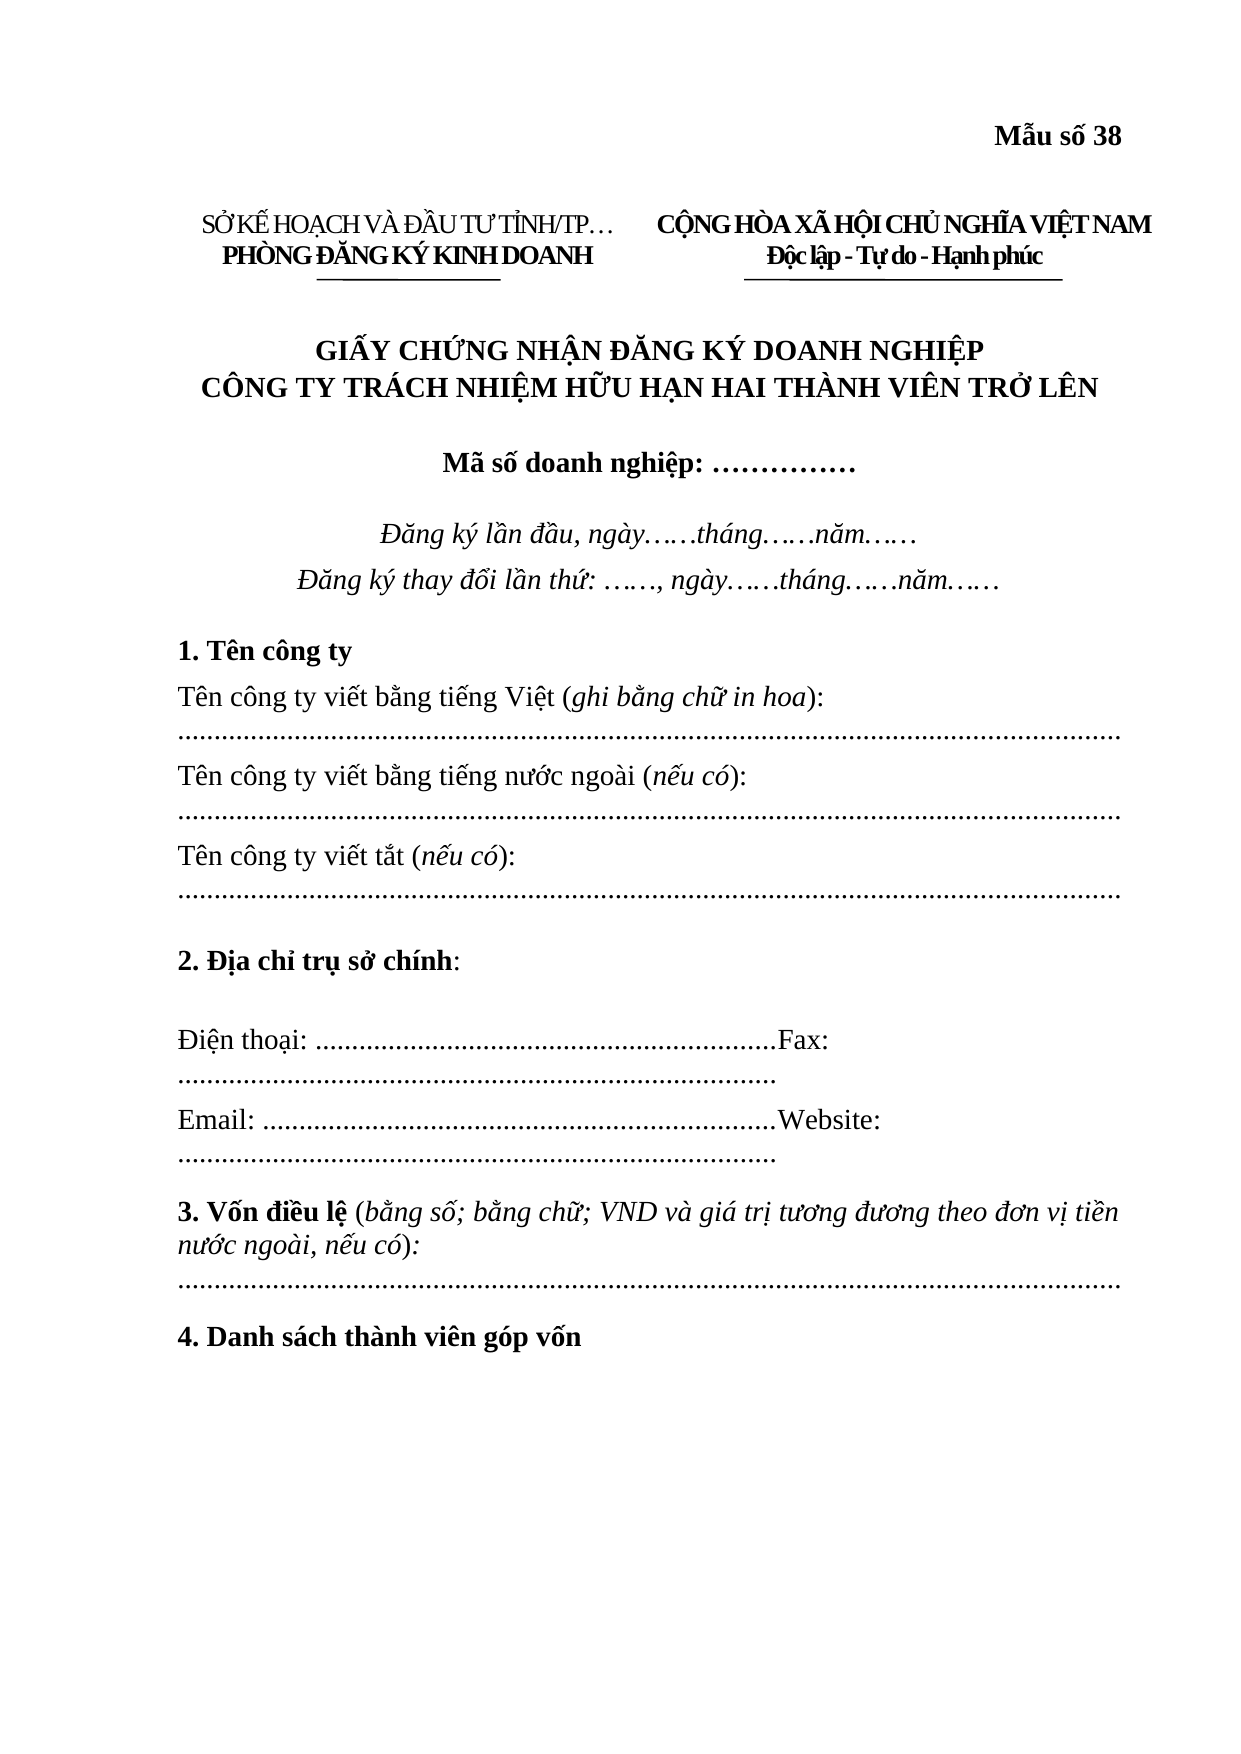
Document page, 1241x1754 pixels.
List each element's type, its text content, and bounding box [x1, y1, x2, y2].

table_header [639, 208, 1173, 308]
text Mã số doanh nghiệp: …………… [177, 445, 1122, 478]
text 3. Vốn điều lệ (bằng số; bằng chữ; VND và giá trị tương đương theo đơn vị tiền nước ngoài, nếu có): [177, 1194, 1122, 1294]
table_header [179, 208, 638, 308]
text 4. Danh sách thành viên góp vốn [177, 1319, 1122, 1353]
text 1. Tên công ty [177, 633, 1122, 666]
text Đăng ký thay đổi lần thứ: ……, ngày……tháng……năm…… [177, 562, 1122, 595]
text Tên công ty viết bằng tiếng Việt (ghi bằng chữ in hoa): [177, 679, 1122, 746]
text Tên công ty viết bằng tiếng nước ngoài (nếu có): [177, 758, 1122, 826]
text Email: Website: [177, 1102, 1122, 1169]
text Điện thoại: Fax: [177, 1022, 1122, 1089]
text Tên công ty viết tắt (nếu có): [177, 838, 1122, 905]
text 2. Địa chỉ trụ sở chính: [177, 943, 1122, 1010]
text GIẤY CHỨNG NHẬN ĐĂNG KÝ DOANH NGHIỆP CÔNG TY TRÁCH NHIỆM HỮU HẠN HAI THÀNH VIÊN TRỞ LÊN [177, 333, 1122, 404]
text Đăng ký lần đầu, ngày……tháng……năm…… [177, 516, 1122, 549]
